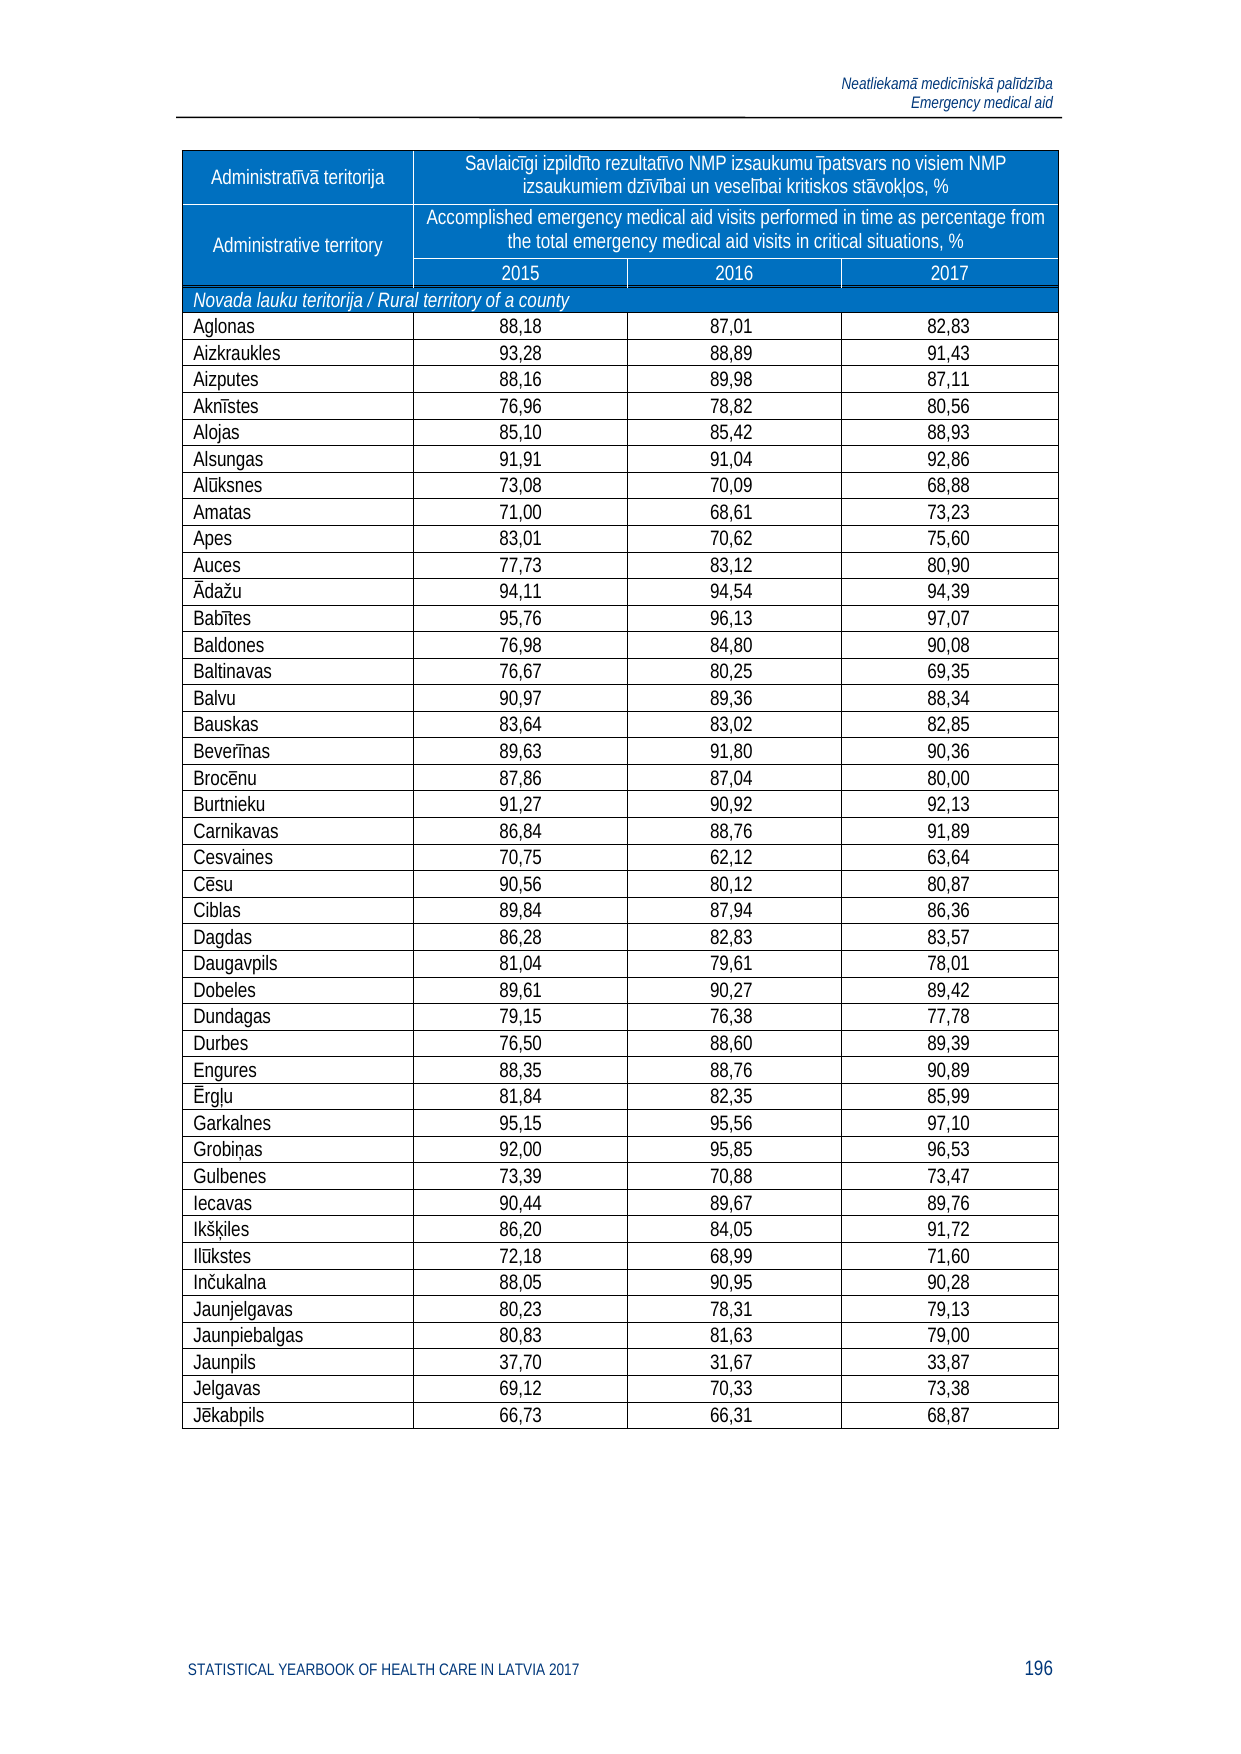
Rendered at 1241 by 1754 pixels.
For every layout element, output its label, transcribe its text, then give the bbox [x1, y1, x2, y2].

table_cell 91,91 [414, 446, 627, 472]
table_cell 89,84 [414, 898, 627, 923]
table_cell 91,72 [842, 1216, 1058, 1242]
table_cell 91,27 [414, 791, 627, 817]
table_cell 90,56 [414, 871, 627, 897]
table_cell 62,12 [628, 845, 841, 870]
table_cell 81,63 [628, 1323, 841, 1348]
table_cell Inčukalna [183, 1270, 413, 1295]
table_cell 76,50 [414, 1031, 627, 1056]
table_cell 88,16 [414, 366, 627, 392]
table_cell 66,31 [628, 1403, 841, 1428]
table_cell 87,01 [628, 313, 841, 339]
table_cell 71,00 [414, 499, 627, 525]
table_cell 2017 [842, 259, 1058, 285]
table_cell 96,53 [842, 1137, 1058, 1162]
table_cell Jaunpiebalgas [183, 1323, 413, 1348]
table_cell Burtnieku [183, 791, 413, 817]
table_cell Jēkabpils [183, 1403, 413, 1428]
table_cell 88,76 [628, 818, 841, 843]
table_cell 68,61 [628, 499, 841, 525]
table_cell Ērgļu [183, 1084, 413, 1109]
table_cell 88,05 [414, 1270, 627, 1295]
table_cell 90,92 [628, 791, 841, 817]
table_cell 89,98 [628, 366, 841, 392]
table_cell Apes [183, 526, 413, 551]
table_cell 69,12 [414, 1376, 627, 1401]
table_cell 89,42 [842, 978, 1058, 1003]
table_cell 81,84 [414, 1084, 627, 1109]
table_cell Administrative territory [183, 205, 413, 285]
table_cell Babītes [183, 606, 413, 631]
table_cell 85,42 [628, 420, 841, 445]
table_cell Cēsu [183, 871, 413, 897]
table_cell 90,95 [628, 1270, 841, 1295]
table_cell 88,18 [414, 313, 627, 339]
table_cell 70,62 [628, 526, 841, 551]
table_cell 76,98 [414, 632, 627, 658]
table_cell 95,56 [628, 1110, 841, 1136]
table_cell 89,67 [628, 1190, 841, 1215]
table_cell 93,28 [414, 340, 627, 365]
table_cell 91,80 [628, 738, 841, 764]
table_cell 83,02 [628, 712, 841, 737]
table_cell 75,60 [842, 526, 1058, 551]
table_cell 73,38 [842, 1376, 1058, 1401]
table_cell 89,39 [842, 1031, 1058, 1056]
table_cell Durbes [183, 1031, 413, 1056]
table_cell 92,13 [842, 791, 1058, 817]
table_cell Carnikavas [183, 818, 413, 843]
table_cell Iecavas [183, 1190, 413, 1215]
table_cell 70,88 [628, 1163, 841, 1189]
table_cell 94,39 [842, 579, 1058, 604]
table_cell 79,00 [842, 1323, 1058, 1348]
table_cell 88,76 [628, 1057, 841, 1083]
table_cell Beverīnas [183, 738, 413, 764]
table_cell Aizkraukles [183, 340, 413, 365]
table_cell 68,99 [628, 1243, 841, 1268]
table_cell 68,87 [842, 1403, 1058, 1428]
table_cell 76,67 [414, 659, 627, 684]
table_cell 97,10 [842, 1110, 1058, 1136]
table_cell 72,18 [414, 1243, 627, 1268]
table_cell 88,89 [628, 340, 841, 365]
table_cell 91,43 [842, 340, 1058, 365]
table_cell 66,73 [414, 1403, 627, 1428]
table_cell Ciblas [183, 898, 413, 923]
table_cell 77,78 [842, 1004, 1058, 1029]
table_cell 86,20 [414, 1216, 627, 1242]
table_cell Aizputes [183, 366, 413, 392]
table_cell Engures [183, 1057, 413, 1083]
table_cell 97,07 [842, 606, 1058, 631]
table_cell 90,08 [842, 632, 1058, 658]
table_header Savlaicīgi izpildīto rezultatīvo NMP izsaukumu īpatsvars no visiem NMP izsaukumiem dzīvībai un veselībai kritiskos stāvokļos, % [414, 151, 1058, 204]
table_cell 70,75 [414, 845, 627, 870]
table_cell 80,56 [842, 393, 1058, 418]
table_cell 83,57 [842, 924, 1058, 950]
table_cell 73,39 [414, 1163, 627, 1189]
table_cell 80,25 [628, 659, 841, 684]
table_cell 71,60 [842, 1243, 1058, 1268]
table_cell 85,10 [414, 420, 627, 445]
table_cell 79,13 [842, 1296, 1058, 1322]
table_cell Aglonas [183, 313, 413, 339]
table_cell 91,04 [628, 446, 841, 472]
table_cell Grobiņas [183, 1137, 413, 1162]
table_cell 80,90 [842, 553, 1058, 578]
table_cell Balvu [183, 685, 413, 711]
table_cell 94,11 [414, 579, 627, 604]
table_cell 73,23 [842, 499, 1058, 525]
table_cell 79,61 [628, 951, 841, 976]
table_cell 82,85 [842, 712, 1058, 737]
table_cell 87,04 [628, 765, 841, 790]
table_cell 84,05 [628, 1216, 841, 1242]
table_cell 89,61 [414, 978, 627, 1003]
table_cell 87,11 [842, 366, 1058, 392]
table_cell 73,47 [842, 1163, 1058, 1189]
table_cell Gulbenes [183, 1163, 413, 1189]
table_cell 83,64 [414, 712, 627, 737]
table_cell 82,83 [842, 313, 1058, 339]
table_cell Dagdas [183, 924, 413, 950]
table_cell 80,12 [628, 871, 841, 897]
table_cell 88,60 [628, 1031, 841, 1056]
table_cell Dundagas [183, 1004, 413, 1029]
table_cell Jaunpils [183, 1349, 413, 1375]
table_cell Amatas [183, 499, 413, 525]
table_cell Jelgavas [183, 1376, 413, 1401]
table_cell 88,93 [842, 420, 1058, 445]
table_cell Ilūkstes [183, 1243, 413, 1268]
table_cell 63,64 [842, 845, 1058, 870]
table_cell Dobeles [183, 978, 413, 1003]
table_cell 78,82 [628, 393, 841, 418]
table_cell Novada lauku teritorija / Rural territory of a county [183, 288, 1058, 312]
table_cell Brocēnu [183, 765, 413, 790]
table_cell Garkalnes [183, 1110, 413, 1136]
table_cell Daugavpils [183, 951, 413, 976]
table_cell 90,27 [628, 978, 841, 1003]
table_cell 80,00 [842, 765, 1058, 790]
table_cell Aknīstes [183, 393, 413, 418]
table_cell 76,38 [628, 1004, 841, 1029]
table_cell 33,87 [842, 1349, 1058, 1375]
table_cell 80,87 [842, 871, 1058, 897]
table_cell 70,09 [628, 473, 841, 498]
table_cell Auces [183, 553, 413, 578]
table_cell 70,33 [628, 1376, 841, 1401]
table_cell 90,28 [842, 1270, 1058, 1295]
table_cell 89,36 [628, 685, 841, 711]
table_cell 79,15 [414, 1004, 627, 1029]
table_cell 89,63 [414, 738, 627, 764]
table_cell Bauskas [183, 712, 413, 737]
table_cell 80,83 [414, 1323, 627, 1348]
table_cell 88,35 [414, 1057, 627, 1083]
table_cell Alūksnes [183, 473, 413, 498]
table_cell Baldones [183, 632, 413, 658]
table_cell 90,44 [414, 1190, 627, 1215]
table_cell 95,15 [414, 1110, 627, 1136]
table_cell 82,35 [628, 1084, 841, 1109]
table_cell 85,99 [842, 1084, 1058, 1109]
table_cell 89,76 [842, 1190, 1058, 1215]
table_cell 73,08 [414, 473, 627, 498]
table_cell 31,67 [628, 1349, 841, 1375]
table_cell 92,86 [842, 446, 1058, 472]
table_cell 90,97 [414, 685, 627, 711]
table_cell 84,80 [628, 632, 841, 658]
table_cell 83,12 [628, 553, 841, 578]
table_cell 87,94 [628, 898, 841, 923]
table_header Administratīvā teritorija [183, 151, 413, 204]
table_cell 87,86 [414, 765, 627, 790]
table_cell 86,36 [842, 898, 1058, 923]
table_cell 86,28 [414, 924, 627, 950]
table_cell 80,23 [414, 1296, 627, 1322]
table_cell 76,96 [414, 393, 627, 418]
table_cell Ikšķiles [183, 1216, 413, 1242]
table_cell Accomplished emergency medical aid visits performed in time as percentage from the total emergency medical aid visits in critical situations, % [414, 205, 1058, 258]
table_cell 96,13 [628, 606, 841, 631]
table_cell 91,89 [842, 818, 1058, 843]
table_cell 92,00 [414, 1137, 627, 1162]
table_cell 77,73 [414, 553, 627, 578]
table_cell Jaunjelgavas [183, 1296, 413, 1322]
table_cell 90,36 [842, 738, 1058, 764]
table_cell Alojas [183, 420, 413, 445]
table_cell 2015 [414, 259, 627, 285]
table_cell 90,89 [842, 1057, 1058, 1083]
table_cell 88,34 [842, 685, 1058, 711]
table_cell 95,76 [414, 606, 627, 631]
table_cell 86,84 [414, 818, 627, 843]
table_cell 82,83 [628, 924, 841, 950]
table_cell 2016 [628, 259, 841, 285]
table_cell 68,88 [842, 473, 1058, 498]
table_cell 69,35 [842, 659, 1058, 684]
table_cell 94,54 [628, 579, 841, 604]
table_cell 78,01 [842, 951, 1058, 976]
table_cell 95,85 [628, 1137, 841, 1162]
table_cell Ādažu [183, 579, 413, 604]
table_cell Cesvaines [183, 845, 413, 870]
table_cell 83,01 [414, 526, 627, 551]
table_cell Baltinavas [183, 659, 413, 684]
table_cell 81,04 [414, 951, 627, 976]
table_cell 37,70 [414, 1349, 627, 1375]
table_cell 78,31 [628, 1296, 841, 1322]
table_cell Alsungas [183, 446, 413, 472]
